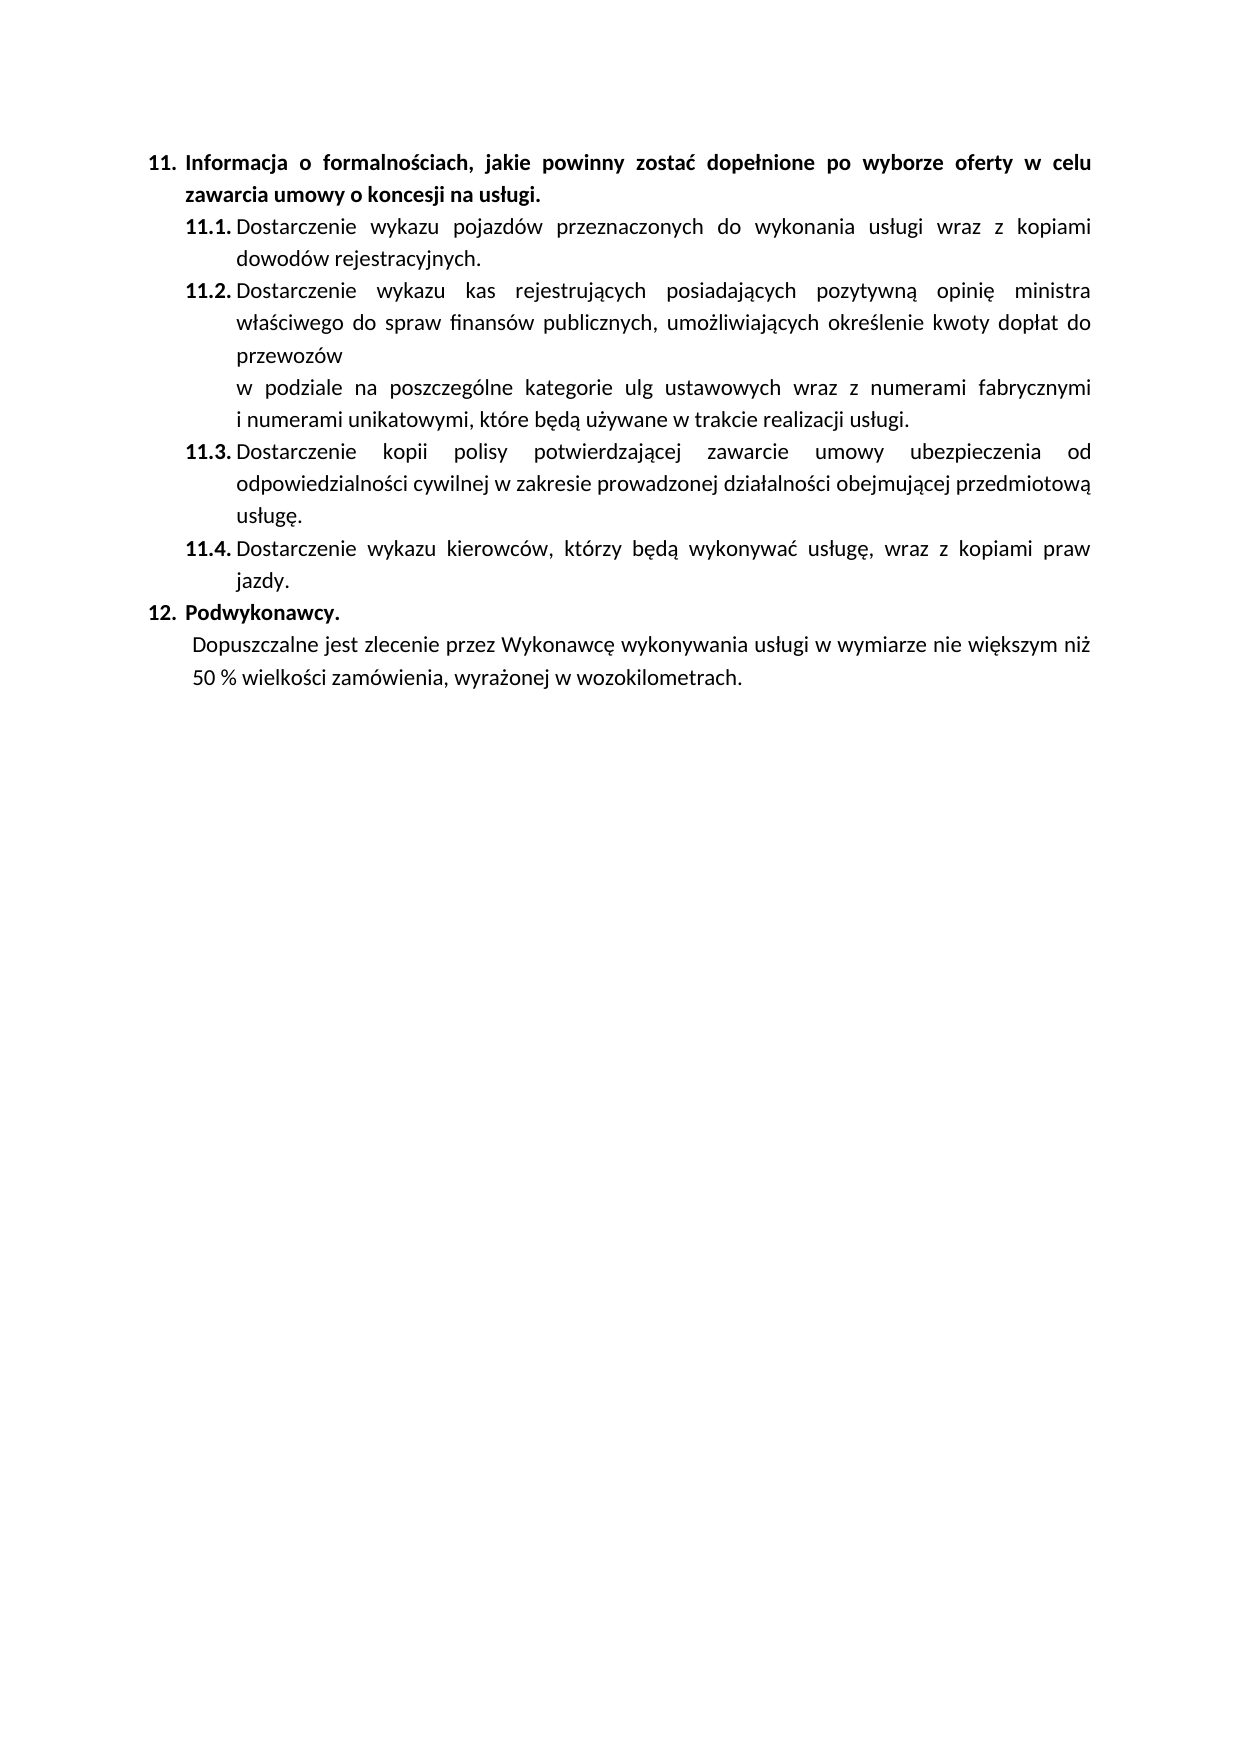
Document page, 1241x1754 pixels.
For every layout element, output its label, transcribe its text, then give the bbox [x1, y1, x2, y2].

list Dostarczenie wykazu kas rejestrujących posiadających pozytywną opinię ministra właściwego do spraw finansów publicznych, umożliwiających określenie kwoty dopłat do przewozów w podziale na poszczególne kategorie ulg ustawowych wraz z numerami fabrycznymi i numerami unikatowymi, które będą używane w trakcie realizacji usługi. [185, 276, 1093, 433]
list Podwykonawcy. [148, 598, 1093, 626]
list Informacja o formalnościach, jakie powinny zostać dopełnione po wyborze oferty w celu zawarcia umowy o koncesji na usługi. [148, 148, 1093, 208]
list Dostarczenie kopii polisy potwierdzającej zawarcie umowy ubezpieczenia od odpowiedzialności cywilnej w zakresie prowadzonej działalności obejmującej przedmiotową usługę. [185, 437, 1093, 530]
list Dostarczenie wykazu kierowców, którzy będą wykonywać usługę, wraz z kopiami praw jazdy. [185, 534, 1093, 594]
list Dopuszczalne jest zlecenie przez Wykonawcę wykonywania usługi w wymiarze nie większym niż 50 % wielkości zamówienia, wyrażonej w wozokilometrach. [192, 630, 1093, 691]
list Dostarczenie wykazu pojazdów przeznaczonych do wykonania usługi wraz z kopiami dowodów rejestracyjnych. [185, 212, 1093, 272]
